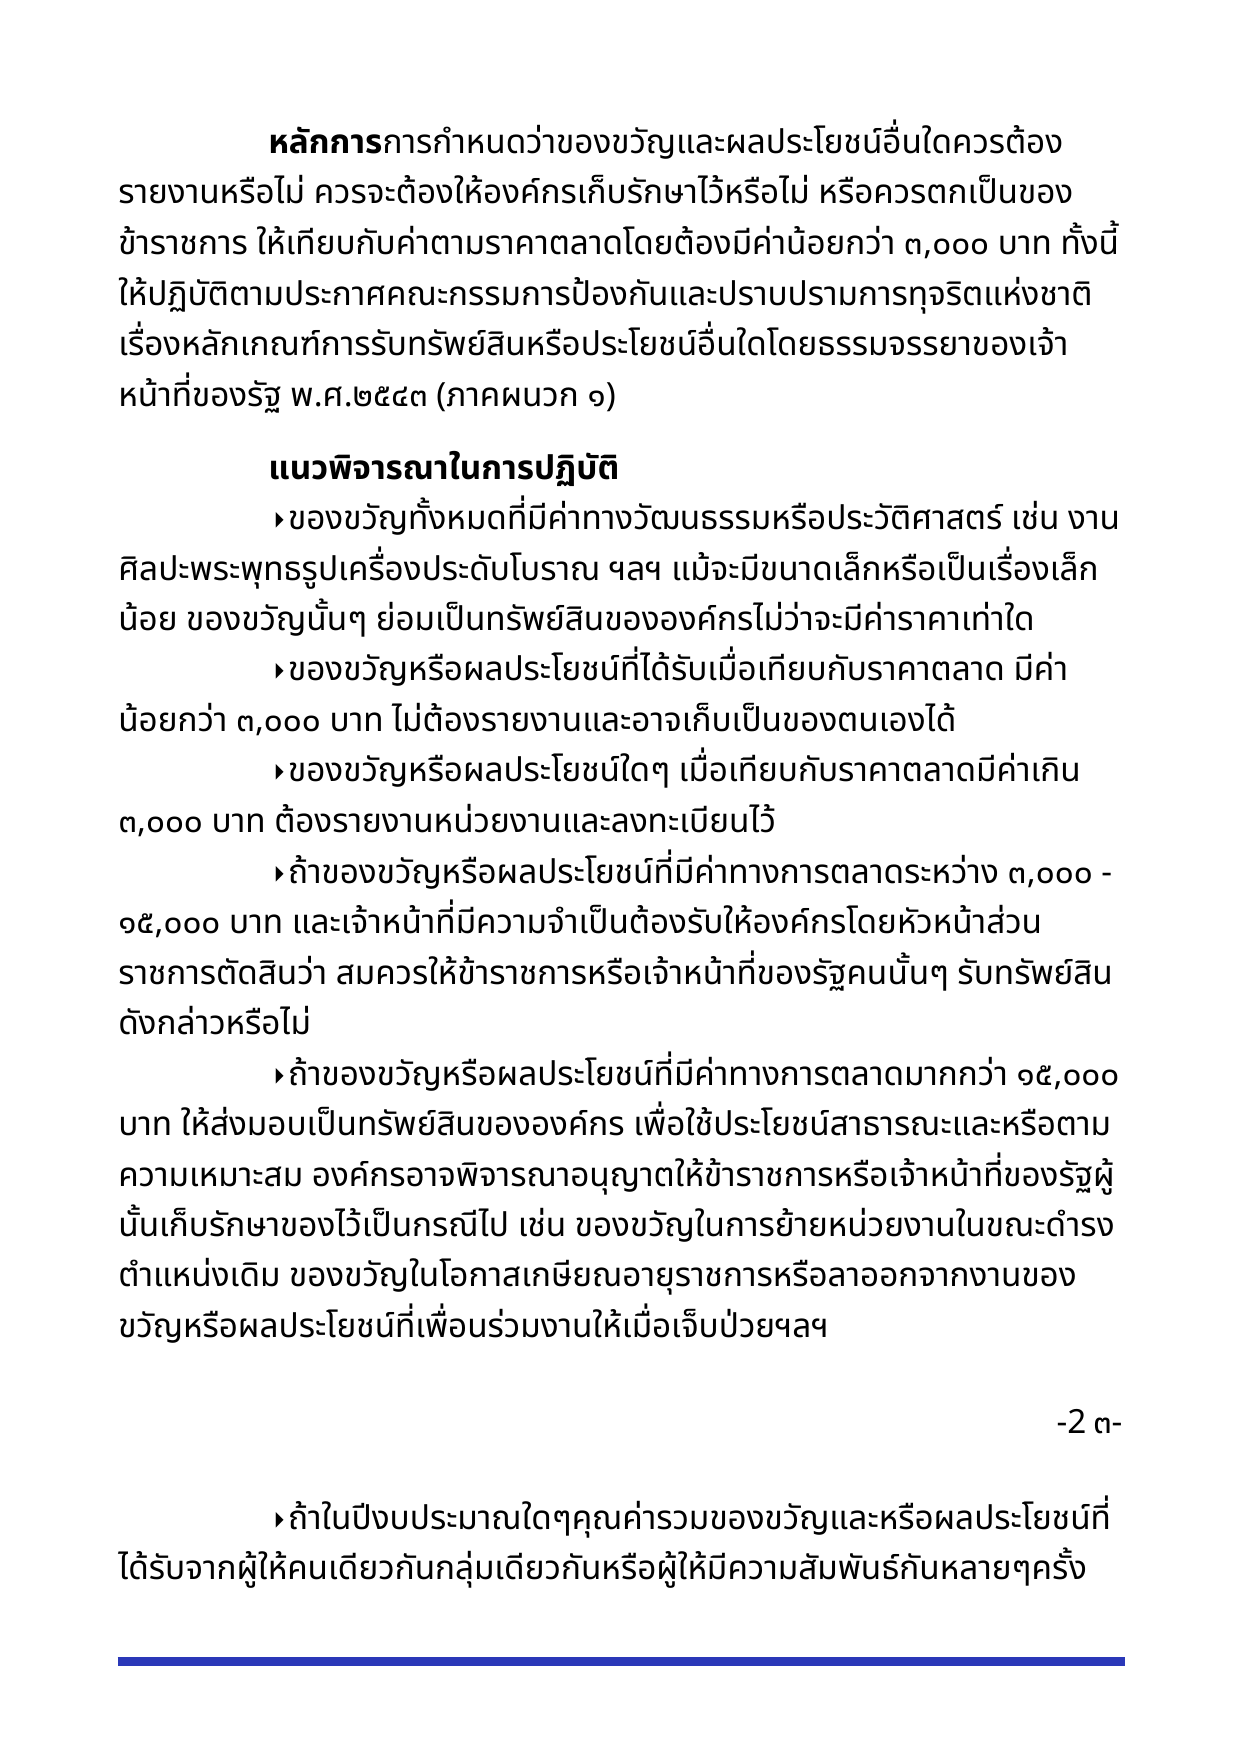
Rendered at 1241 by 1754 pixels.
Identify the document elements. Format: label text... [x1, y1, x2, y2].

text ของขวัญหรือผลประโยชน์ใดๆ เมื่อเทียบกับราคาตลาดมีค่าเกิน ๓,๐๐๐ บาท ต้องรายงานหน่วยงานและลงทะเบียนไว้ [118, 746, 1122, 847]
text ถ้าของขวัญหรือผลประโยชน์ที่มีค่าทางการตลาดมากกว่า ๑๕,๐๐๐ บาท ให้ส่งมอบเป็นทรัพย์สินขององค์กร เพื่อใช้ประโยชน์สาธารณะและหรือตามความเหมาะสม องค์กรอาจพิจารณาอนุญาตให้ข้าราชการหรือเจ้าหน้าที่ของรัฐผู้นั้นเก็บรักษาของไว้เป็นกรณีไป เช่น ของขวัญในการย้ายหน่วยงานในขณะดำรงตำแหน่งเดิม ของขวัญในโอกาสเกษียณอายุราชการหรือลาออกจากงานของขวัญหรือผลประโยชน์ที่เพื่อนร่วมงานให้เมื่อเจ็บป่วยฯลฯ [118, 1049, 1122, 1352]
text แนวพิจารณาในการปฏิบัติ [118, 444, 1122, 494]
text หลักการการกำหนดว่าของขวัญและผลประโยชน์อื่นใดควรต้องรายงานหรือไม่ ควรจะต้องให้องค์กรเก็บรักษาไว้หรือไม่ หรือควรตกเป็นของข้าราชการ ให้เทียบกับค่าตามราคาตลาดโดยต้องมีค่าน้อยกว่า ๓,๐๐๐ บาท ทั้งนี้ ให้ปฏิบัติตามประกาศคณะกรรมการป้องกันและปราบปรามการทุจริตแห่งชาติเรื่องหลักเกณฑ์การรับทรัพย์สินหรือประโยชน์อื่นใดโดยธรรมจรรยาของเจ้าหน้าที่ของรัฐ พ.ศ.๒๕๔๓ (ภาคผนวก ๑) [118, 118, 1122, 421]
text ถ้าของขวัญหรือผลประโยชน์ที่มีค่าทางการตลาดระหว่าง ๓,๐๐๐ - ๑๕,๐๐๐ บาท และเจ้าหน้าที่มีความจำเป็นต้องรับให้องค์กรโดยหัวหน้าส่วนราชการตัดสินว่า สมควรให้ข้าราชการหรือเจ้าหน้าที่ของรัฐคนนั้นๆ รับทรัพย์สินดังกล่าวหรือไม่ [118, 847, 1122, 1049]
text -2๓- [118, 1398, 1122, 1448]
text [118, 1494, 1122, 1594]
text ของขวัญทั้งหมดที่มีค่าทางวัฒนธรรมหรือประวัติศาสตร์ เช่น งานศิลปะพระพุทธรูปเครื่องประดับโบราณ ฯลฯ แม้จะมีขนาดเล็กหรือเป็นเรื่องเล็กน้อย ของขวัญนั้นๆ ย่อมเป็นทรัพย์สินขององค์กรไม่ว่าจะมีค่าราคาเท่าใด [118, 494, 1122, 645]
text ของขวัญหรือผลประโยชน์ที่ได้รับเมื่อเทียบกับราคาตลาด มีค่าน้อยกว่า ๓,๐๐๐ บาท ไม่ต้องรายงานและอาจเก็บเป็นของตนเองได้ [118, 645, 1122, 746]
